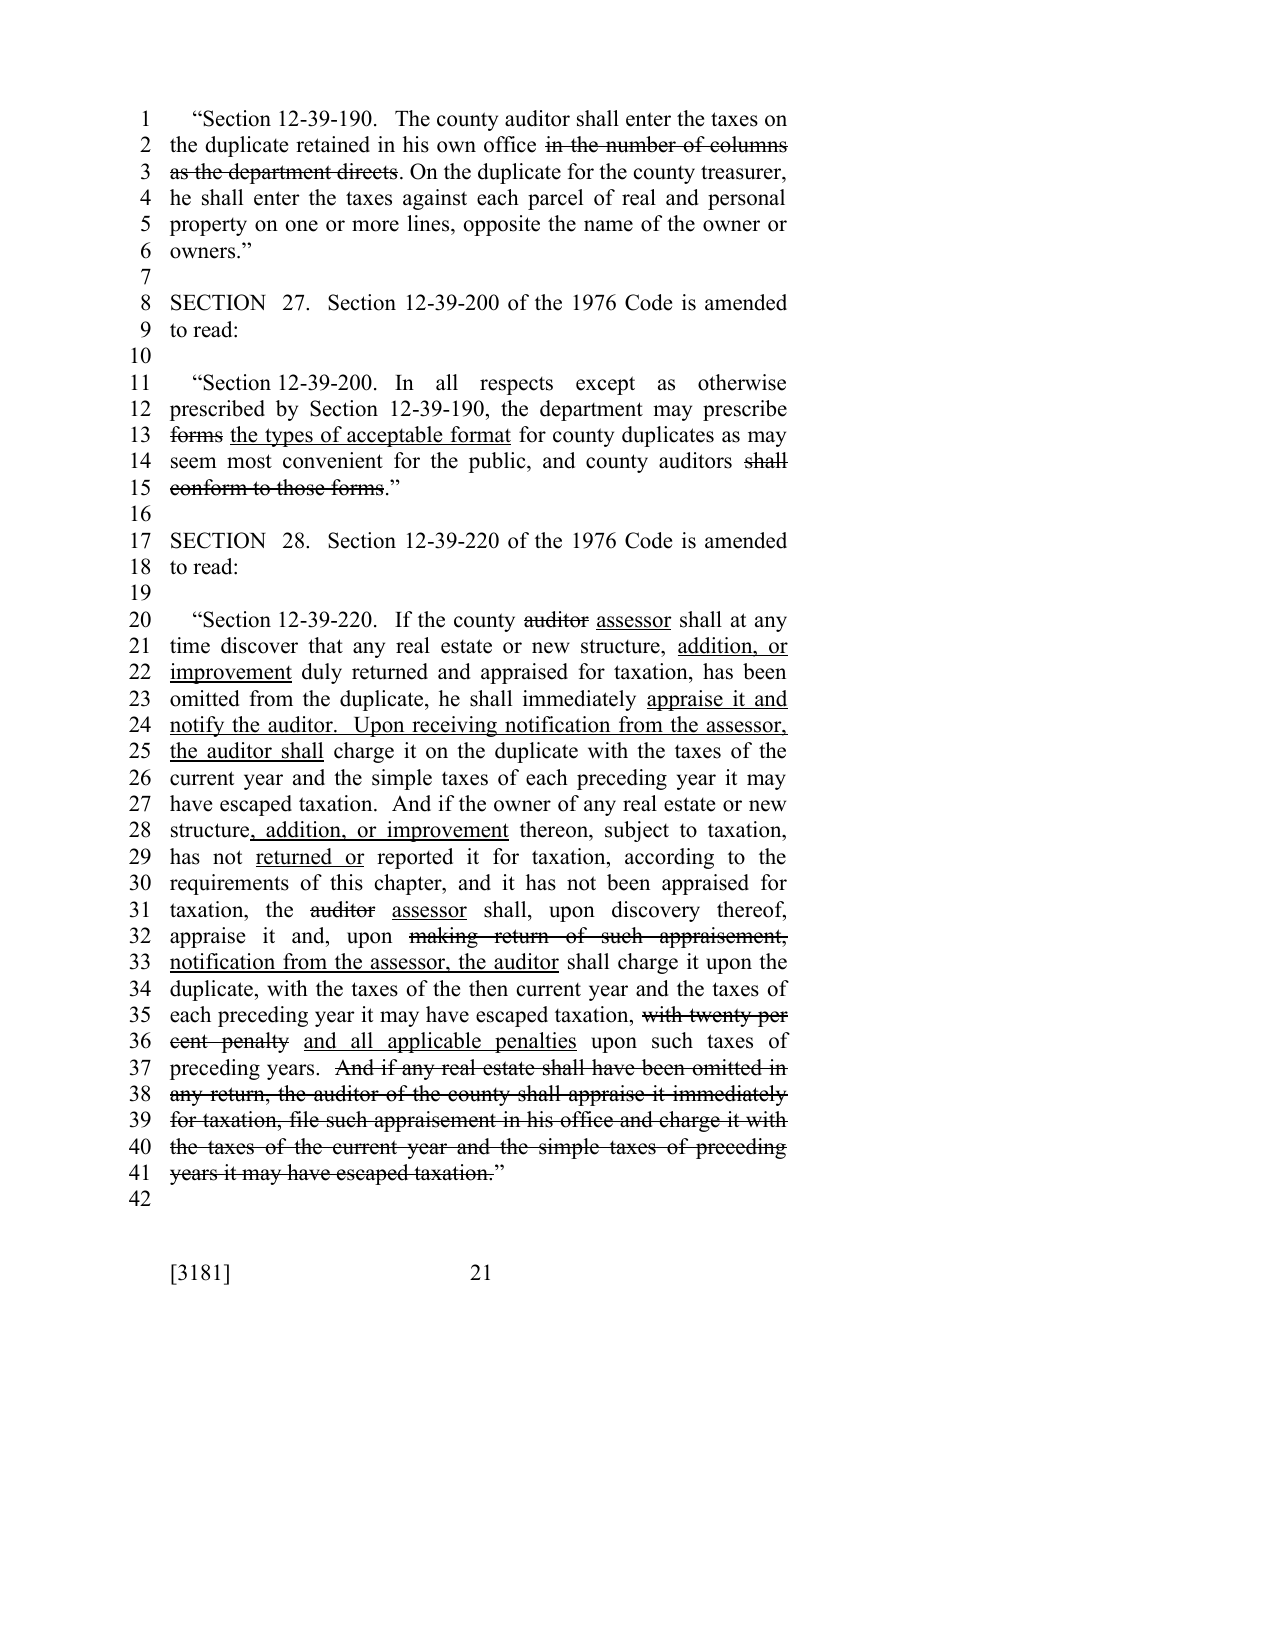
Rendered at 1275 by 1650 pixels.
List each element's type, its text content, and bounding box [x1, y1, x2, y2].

text “Section 12-39-190. The county auditor shall enter the taxes on the duplicate retained in his own office in the number of columns as the department directs. On the duplicate for the county treasurer, he shall enter the taxes against each parcel of real and personal property on one or more lines, opposite the name of the owner or owners.” [169, 105, 787, 263]
text “Section 12-39-220. If the county auditor assessor shall at any time discover that any real estate or new structure, addition, or improvement duly returned and appraised for taxation, has been omitted from the duplicate, he shall immediately appraise it and notify the auditor. Upon receiving notification from the assessor, the auditor shall charge it on the duplicate with the taxes of the current year and the simple taxes of each preceding year it may have escaped taxation. And if the owner of any real estate or new structure, addition, or improvement thereon, subject to taxation, has not returned or reported it for taxation, according to the requirements of this chapter, and it has not been appraised for taxation, the auditor assessor shall, upon discovery thereof, appraise it and, upon making return of such appraisement, notification from the assessor, the auditor shall charge it upon the duplicate, with the taxes of the then current year and the taxes of each preceding year it may have escaped taxation, with twenty per cent penalty and all applicable penalties upon such taxes of preceding years. And if any real estate shall have been omitted in any return, the auditor of the county shall appraise it immediately for taxation, file such appraisement in his office and charge it with the taxes of the current year and the simple taxes of preceding years it may have escaped taxation.” [169, 735, 787, 1094]
text SECTION 28. Section 12-39-220 of the 1976 Code is amended to read: [169, 527, 787, 579]
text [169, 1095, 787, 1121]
text SECTION 27. Section 12-39-200 of the 1976 Code is amended to read: [169, 289, 787, 342]
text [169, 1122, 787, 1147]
text “Section 12-39-200. In all respects except as otherwise prescribed by Section 12-39-190, the department may prescribe forms the types of acceptable format for county duplicates as may seem most convenient for the public, and county auditors shall conform to those forms.” [169, 368, 787, 500]
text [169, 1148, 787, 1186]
